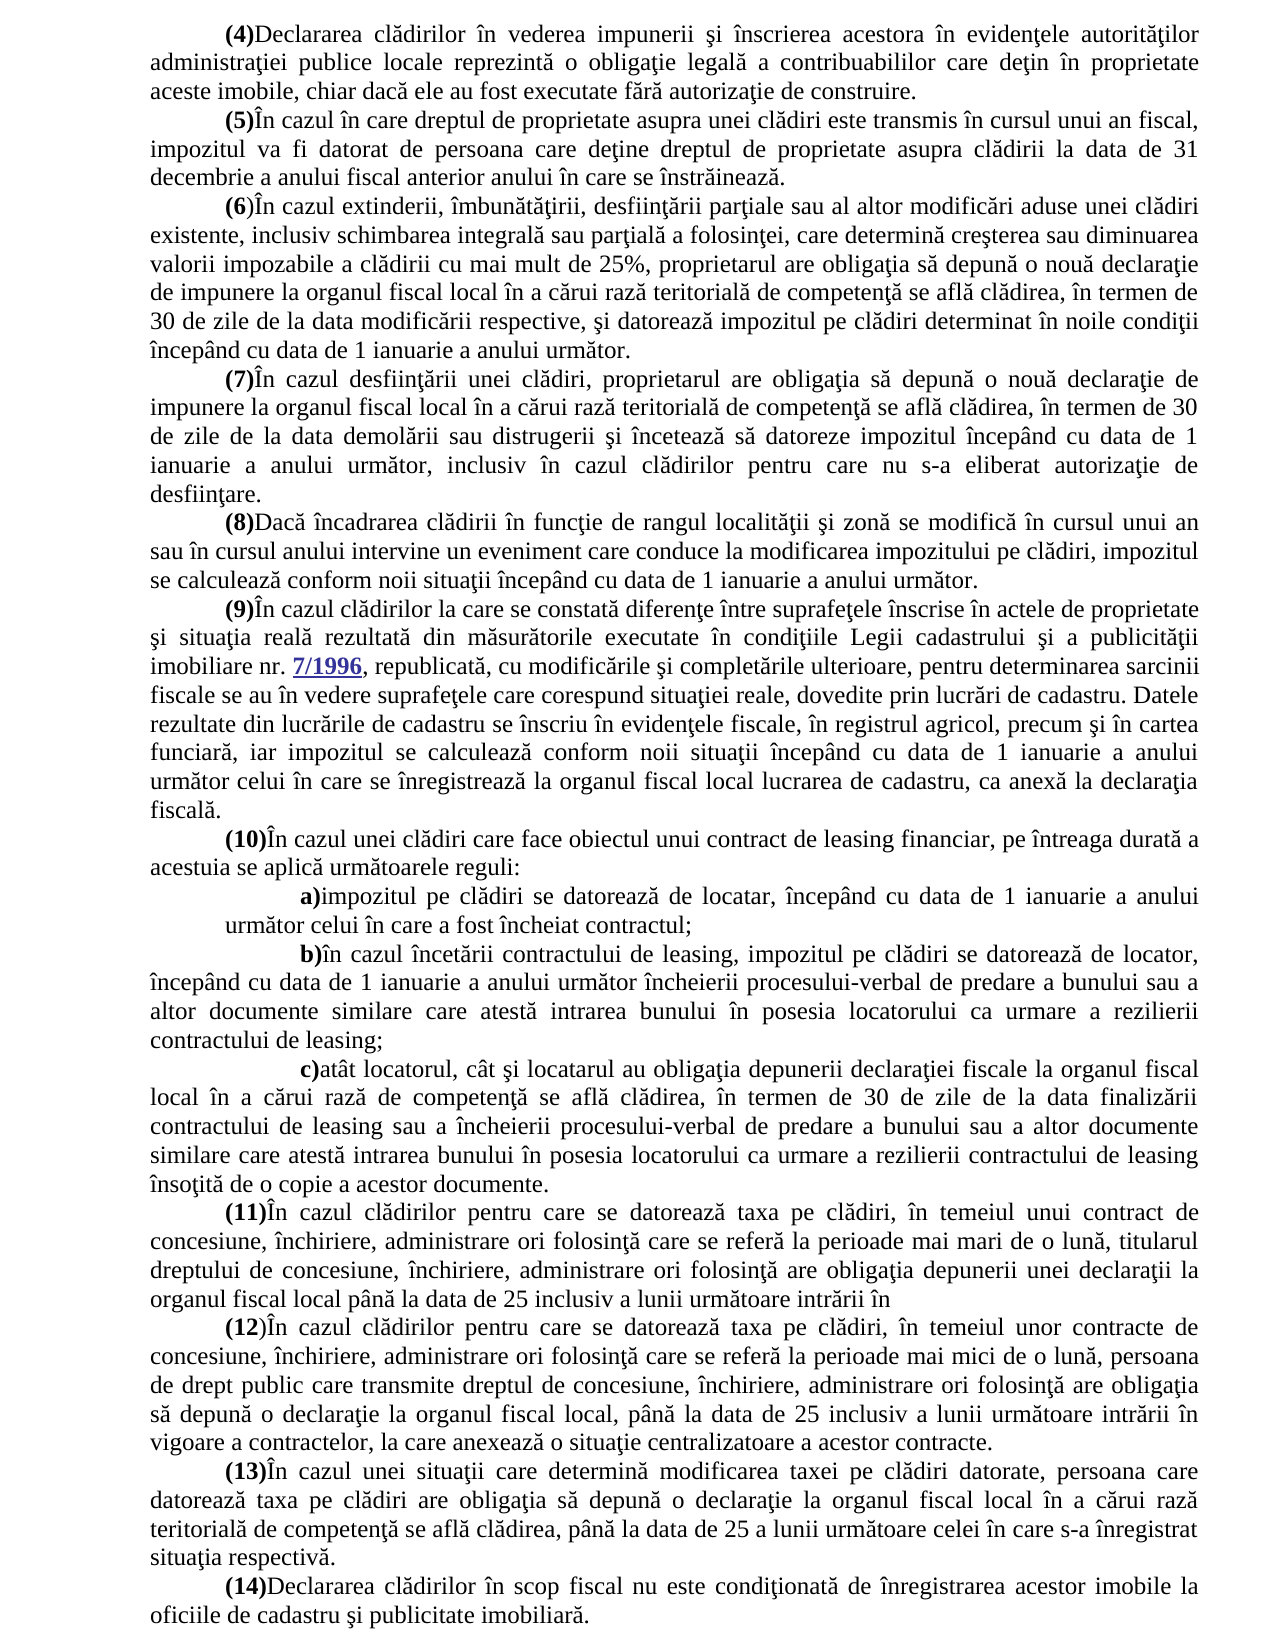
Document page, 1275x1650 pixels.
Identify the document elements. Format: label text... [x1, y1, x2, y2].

text (9)În cazul clădirilor la care se constată diferenţe între suprafeţele înscrise în actele de proprietate şi situaţia reală rezultată din măsurătorile executate în condiţiile Legii cadastrului şi a publicităţii imobiliare nr. 7/1996, republicată, cu modificările şi completările ulterioare, pentru determinarea sarcinii fiscale se au în vedere suprafeţele care corespund situaţiei reale, dovedite prin lucrări de cadastru. Datele rezultate din lucrările de cadastru se înscriu în evidenţele fiscale, în registrul agricol, precum şi în cartea funciară, iar impozitul se calculează conform noii situaţii începând cu data de 1 ianuarie a anului următor celui în care se înregistrează la organul fiscal local lucrarea de cadastru, ca anexă la declaraţia fiscală. [150, 594, 1200, 824]
text (14)Declararea clădirilor în scop fiscal nu este condiţionată de înregistrarea acestor imobile la oficiile de cadastru şi publicitate imobiliară. [150, 1571, 1200, 1629]
text (10)În cazul unei clădiri care face obiectul unui contract de leasing financiar, pe întreaga durată a acestuia se aplică următoarele reguli: [150, 824, 1200, 881]
text (12)În cazul clădirilor pentru care se datorează taxa pe clădiri, în temeiul unor contracte de concesiune, închiriere, administrare ori folosinţă care se referă la perioade mai mici de o lună, persoana de drept public care transmite dreptul de concesiune, închiriere, administrare ori folosinţă are obligaţia să depună o declaraţie la organul fiscal local, până la data de 25 inclusiv a lunii următoare intrării în vigoare a contractelor, la care anexează o situaţie centralizatoare a acestor contracte. [150, 1312, 1200, 1456]
text (7)În cazul desfiinţării unei clădiri, proprietarul are obligaţia să depună o nouă declaraţie de impunere la organul fiscal local în a cărui rază teritorială de competenţă se află clădirea, în termen de 30 de zile de la data demolării sau distrugerii şi încetează să datoreze impozitul începând cu data de 1 ianuarie a anului următor, inclusiv în cazul clădirilor pentru care nu s-a eliberat autorizaţie de desfiinţare. [150, 364, 1200, 507]
text (6)În cazul extinderii, îmbunătăţirii, desfiinţării parţiale sau al altor modificări aduse unei clădiri existente, inclusiv schimbarea integrală sau parţială a folosinţei, care determină creşterea sau diminuarea valorii impozabile a clădirii cu mai mult de 25%, proprietarul are obligaţia să depună o nouă declaraţie de impunere la organul fiscal local în a cărui rază teritorială de competenţă se află clădirea, în termen de 30 de zile de la data modificării respective, şi datorează impozitul pe clădiri determinat în noile condiţii începând cu data de 1 ianuarie a anului următor. [150, 191, 1200, 364]
text (13)În cazul unei situaţii care determină modificarea taxei pe clădiri datorate, persoana care datorează taxa pe clădiri are obligaţia să depună o declaraţie la organul fiscal local în a cărui rază teritorială de competenţă se află clădirea, până la data de 25 a lunii următoare celei în care s-a înregistrat situaţia respectivă. [150, 1456, 1200, 1571]
text a)impozitul pe clădiri se datorează de locatar, începând cu data de 1 ianuarie a anului următor celui în care a fost încheiat contractul; [225, 881, 1200, 939]
text (8)Dacă încadrarea clădirii în funcţie de rangul localităţii şi zonă se modifică în cursul unui an sau în cursul anului intervine un eveniment care conduce la modificarea impozitului pe clădiri, impozitul se calculează conform noii situaţii începând cu data de 1 ianuarie a anului următor. [150, 507, 1200, 594]
text (4)Declararea clădirilor în vederea impunerii şi înscrierea acestora în evidenţele autorităţilor administraţiei publice locale reprezintă o obligaţie legală a contribuabililor care deţin în proprietate aceste imobile, chiar dacă ele au fost executate fără autorizaţie de construire. [150, 19, 1200, 105]
text c)atât locatorul, cât şi locatarul au obligaţia depunerii declaraţiei fiscale la organul fiscal local în a cărui rază de competenţă se află clădirea, în termen de 30 de zile de la data finalizării contractului de leasing sau a încheierii procesului-verbal de predare a bunului sau a altor documente similare care atestă intrarea bunului în posesia locatorului ca urmare a rezilierii contractului de leasing însoţită de o copie a acestor documente. [150, 1054, 1200, 1197]
text (5)În cazul în care dreptul de proprietate asupra unei clădiri este transmis în cursul unui an fiscal, impozitul va fi datorat de persoana care deţine dreptul de proprietate asupra clădirii la data de 31 decembrie a anului fiscal anterior anului în care se înstrăinează. [150, 105, 1200, 191]
text (11)În cazul clădirilor pentru care se datorează taxa pe clădiri, în temeiul unui contract de concesiune, închiriere, administrare ori folosinţă care se referă la perioade mai mari de o lună, titularul dreptului de concesiune, închiriere, administrare ori folosinţă are obligaţia depunerii unei declaraţii la organul fiscal local până la data de 25 inclusiv a lunii următoare intrării în [150, 1197, 1200, 1312]
text b)în cazul încetării contractului de leasing, impozitul pe clădiri se datorează de locator, începând cu data de 1 ianuarie a anului următor încheierii procesului-verbal de predare a bunului sau a altor documente similare care atestă intrarea bunului în posesia locatorului ca urmare a rezilierii contractului de leasing; [150, 939, 1200, 1054]
